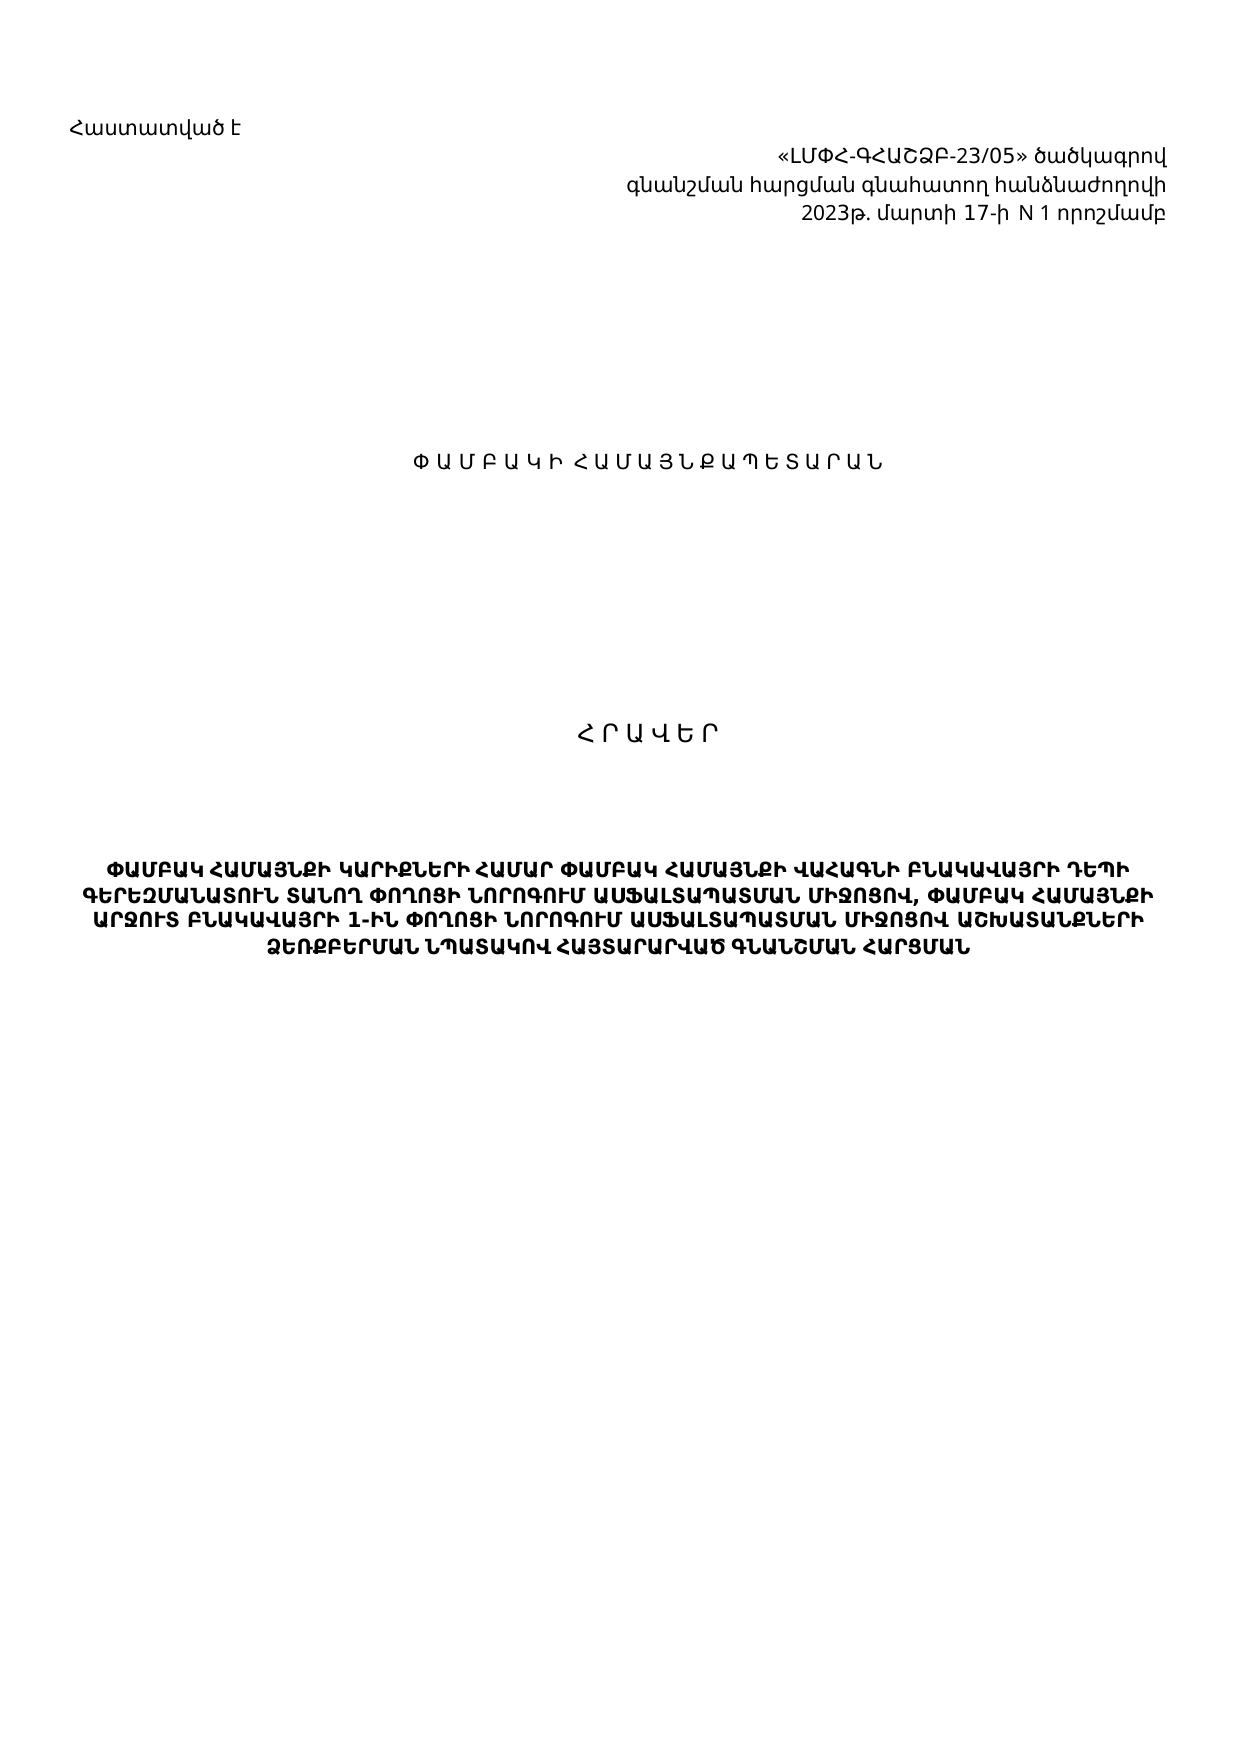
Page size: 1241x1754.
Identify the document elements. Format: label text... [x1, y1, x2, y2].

text 2023թ. մարտի 17-ի N 1 որոշմամբ [69, 198, 1167, 227]
text Հաստատված է [69, 84, 1167, 141]
text Փ ա մ բ ա կ ի Հ Ա Մ Ա Յ Ն Ք Ա Պ Ե Տ Ա Ր Ա Ն [69, 447, 1167, 476]
text «ԼՄՓՀ-ԳՀԱՇՁԲ-23/05» ծածկագրով [69, 141, 1167, 170]
text ՓԱՄԲԱԿ ՀԱՄԱՅՆՔԻ ԿԱՐԻՔՆԵՐԻ ՀԱՄԱՐ ՓԱՄԲԱԿ ՀԱՄԱՅՆՔԻ ՎԱՀԱԳՆԻ ԲՆԱԿԱՎԱՅՐԻ ԴԵՊԻ ԳԵՐԵԶՄԱՆԱՏՈՒՆ ՏԱՆՈՂ ՓՈՂՈՑԻ ՆՈՐՈԳՈՒՄ ԱՍՖԱԼՏԱՊԱՏՄԱՆ ՄԻՋՈՑՈՎ, ՓԱՄԲԱԿ ՀԱՄԱՅՆՔԻ ԱՐՋՈՒՏ ԲՆԱԿԱՎԱՅՐԻ 1-ԻՆ ՓՈՂՈՑԻ ՆՈՐՈԳՈՒՄ ԱՍՖԱԼՏԱՊԱՏՄԱՆ ՄԻՋՈՑՈՎ ԱՇԽԱՏԱՆՔՆԵՐԻ ՁԵՌՔԲԵՐՄԱՆ ՆՊԱՏԱԿՈՎ ՀԱՅՏԱՐԱՐՎԱԾ ԳՆԱՆՇՄԱՆ ՀԱՐՑՄԱՆ [69, 855, 1167, 961]
text Հ Ր Ա Վ Ե Ր [69, 716, 1167, 749]
text գնանշման հարցման գնահատող հանձնաժողովի [69, 170, 1167, 198]
